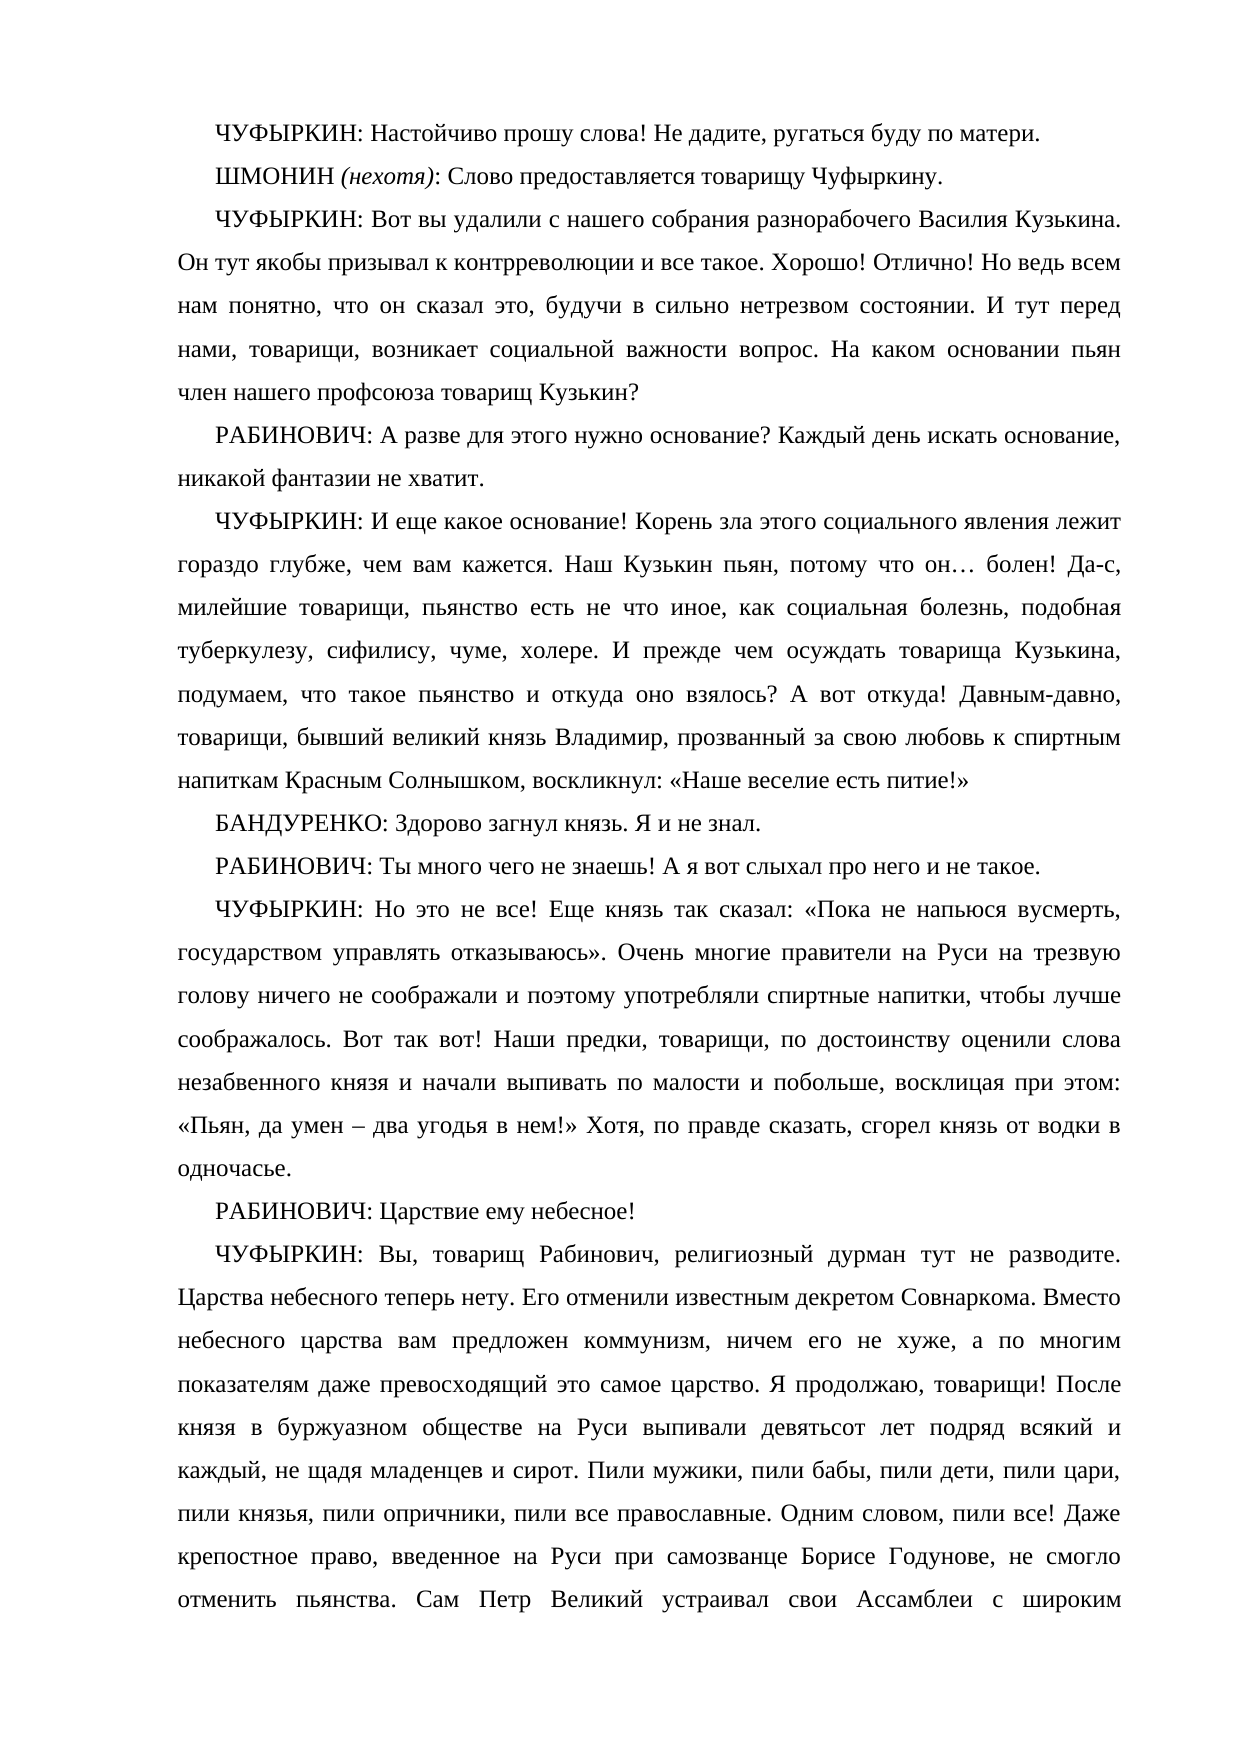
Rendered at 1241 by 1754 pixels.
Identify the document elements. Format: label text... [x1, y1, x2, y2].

text ЧУФЫРКИН: И еще какое основание! Корень зла этого социального явления лежит гораздо глубже, чем вам кажется. Наш Кузькин пьян, потому что он… болен! Да-с, милейшие товарищи, пьянство есть не что иное, как социальная болезнь, подобная туберкулезу, сифилису, чуме, холере. И прежде чем осуждать товарища Кузькина, подумаем, что такое пьянство и откуда оно взялось? А вот откуда! Давным-давно, товарищи, бывший великий князь Владимир, прозванный за свою любовь к спиртным напиткам Красным Солнышком, воскликнул: «Наше веселие есть питие!» [177, 506, 1122, 794]
text РАБИНОВИЧ: А разве для этого нужно основание? Каждый день искать основание, никакой фантазии не хватит. [177, 420, 1122, 492]
text РАБИНОВИЧ: Царствие ему небесное! [177, 1196, 1122, 1225]
text РАБИНОВИЧ: Ты много чего не знаешь! А я вот слыхал про него и не такое. [177, 851, 1122, 880]
text БАНДУРЕНКО: Здорово загнул князь. Я и не знал. [177, 808, 1122, 837]
text ШМОНИН (нехотя): Слово предоставляется товарищу Чуфыркину. [177, 161, 1122, 190]
text ЧУФЫРКИН: Настойчиво прошу слова! Не дадите, ругаться буду по матери. [177, 118, 1122, 147]
text ЧУФЫРКИН: Вот вы удалили с нашего собрания разнорабочего Василия Кузькина. Он тут якобы призывал к контрреволюции и все такое. Хорошо! Отлично! Но ведь всем нам понятно, что он сказал это, будучи в сильно нетрезвом состоянии. И тут перед нами, товарищи, возникает социальной важности вопрос. На каком основании пьян член нашего профсоюза товарищ Кузькин? [177, 204, 1122, 406]
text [177, 1239, 1122, 1613]
text ЧУФЫРКИН: Но это не все! Еще князь так сказал: «Пока не напьюся вусмерть, государством управлять отказываюсь». Очень многие правители на Руси на трезвую голову ничего не соображали и поэтому употребляли спиртные напитки, чтобы лучше соображалось. Вот так вот! Наши предки, товарищи, по достоинству оценили слова незабвенного князя и начали выпивать по малости и побольше, восклицая при этом: «Пьян, да умен – два угодья в нем!» Хотя, по правде сказать, сгорел князь от водки в одночасье. [177, 894, 1122, 1182]
